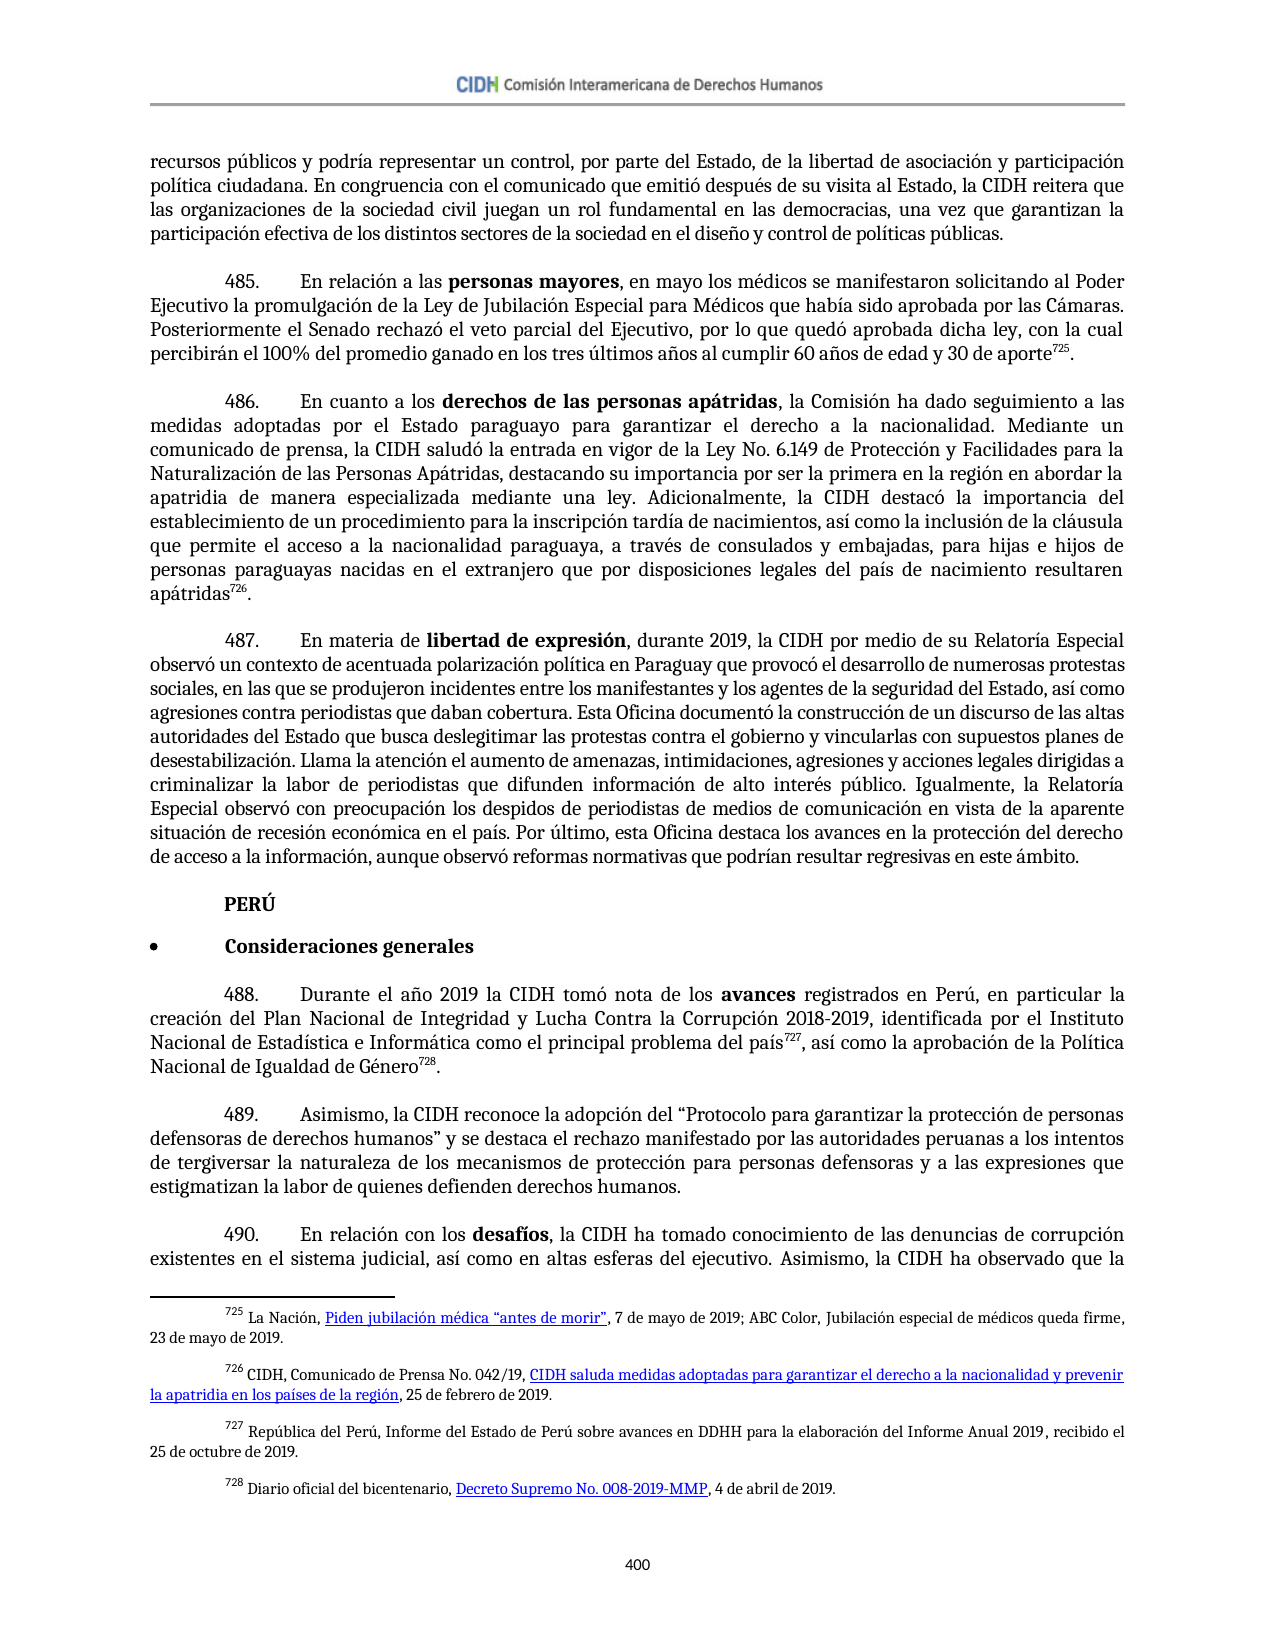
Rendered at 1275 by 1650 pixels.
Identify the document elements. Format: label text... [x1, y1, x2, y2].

list En relación a las personas mayores, en mayo los médicos se manifestaron solicitando al Poder Ejecutivo la promulgación de la Ley de Jubilación Especial para Médicos que había sido aprobada por las Cámaras. Posteriormente el Senado rechazó el veto parcial del Ejecutivo, por lo que quedó aprobada dicha ley, con la cual percibirán el 100% del promedio ganado en los tres últimos años al cumplir 60 años de edad y 30 de aporte. [150, 270, 1125, 366]
list Durante el año 2019 la CIDH tomó nota de los avances registrados en Perú, en particular la creación del Plan Nacional de Integridad y Lucha Contra la Corrupción 2018-2019, identificada por el Instituto Nacional de Estadística e Informática como el principal problema del país, así como la aprobación de la Política Nacional de Igualdad de Género. [150, 983, 1125, 1079]
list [150, 1223, 1125, 1271]
list Asimismo, la CIDH reconoce la adopción del “Protocolo para garantizar la protección de personas defensoras de derechos humanos” y se destaca el rechazo manifestado por las autoridades peruanas a los intentos de tergiversar la naturaleza de los mecanismos de protección para personas defensoras y a las expresiones que estigmatizan la labor de quienes defienden derechos humanos. [150, 1103, 1125, 1199]
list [150, 150, 1125, 246]
picture [450, 75, 826, 95]
text PERÚ [150, 893, 1125, 917]
list Consideraciones generales [150, 935, 1125, 959]
list En materia de libertad de expresión, durante 2019, la CIDH por medio de su Relatoría Especial observó un contexto de acentuada polarización política en Paraguay que provocó el desarrollo de numerosas protestas sociales, en las que se produjeron incidentes entre los manifestantes y los agentes de la seguridad del Estado, así como agresiones contra periodistas que daban cobertura. Esta Oficina documentó la construcción de un discurso de las altas autoridades del Estado que busca deslegitimar las protestas contra el gobierno y vincularlas con supuestos planes de desestabilización. Llama la atención el aumento de amenazas, intimidaciones, agresiones y acciones legales dirigidas a criminalizar la labor de periodistas que difunden información de alto interés público. Igualmente, la Relatoría Especial observó con preocupación los despidos de periodistas de medios de comunicación en vista de la aparente situación de recesión económica en el país. Por último, esta Oficina destaca los avances en la protección del derecho de acceso a la información, aunque observó reformas normativas que podrían resultar regresivas en este ámbito. [150, 629, 1125, 869]
list En cuanto a los derechos de las personas apátridas, la Comisión ha dado seguimiento a las medidas adoptadas por el Estado paraguayo para garantizar el derecho a la nacionalidad. Mediante un comunicado de prensa, la CIDH saludó la entrada en vigor de la Ley No. 6.149 de Protección y Facilidades para la Naturalización de las Personas Apátridas, destacando su importancia por ser la primera en la región en abordar la apatridia de manera especializada mediante una ley. Adicionalmente, la CIDH destacó la importancia del establecimiento de un procedimiento para la inscripción tardía de nacimientos, así como la inclusión de la cláusula que permite el acceso a la nacionalidad paraguaya, a través de consulados y embajadas, para hijas e hijos de personas paraguayas nacidas en el extranjero que por disposiciones legales del país de nacimiento resultaren apátridas. [150, 389, 1125, 605]
